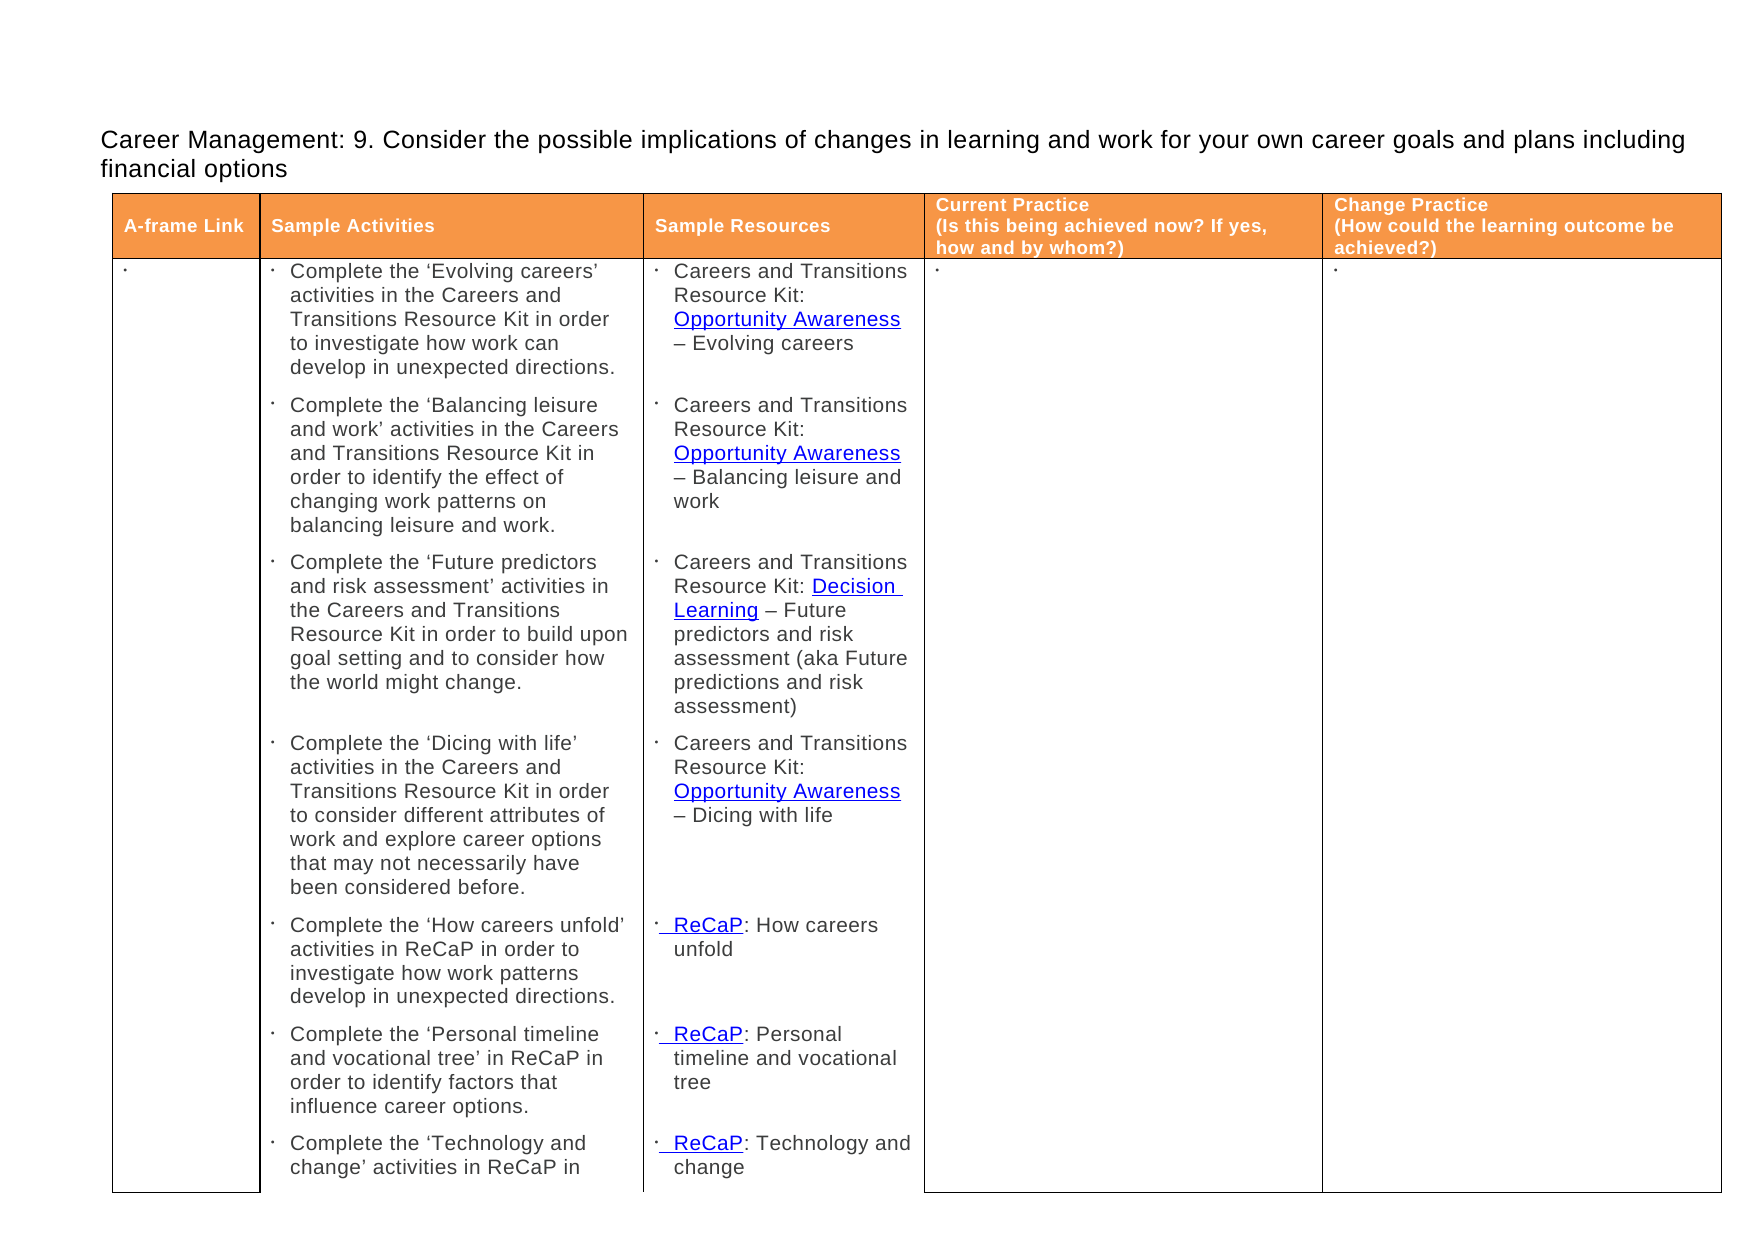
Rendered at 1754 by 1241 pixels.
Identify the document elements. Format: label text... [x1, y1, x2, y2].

table_cell Complete the ‘How careers unfold’ activities in ReCaP in order to investigate how work patterns develop in unexpected directions. [261, 911, 643, 1021]
table_cell ReCaP: Personal timeline and vocational tree [644, 1021, 924, 1130]
subtitle Career Management: 9. Consider the possible implications of changes in learning and work for your own career goals and plans including financial options [100, 125, 1713, 182]
table_cell Complete the ‘Balancing leisure and work’ activities in the Careers and Transitions Resource Kit in order to identify the effect of changing work patterns on balancing leisure and work. [261, 392, 643, 549]
table_cell ReCaP: How careers unfold [644, 911, 924, 1021]
table_cell [1323, 259, 1721, 1192]
table_header A-frame Link [113, 194, 259, 258]
table_cell Careers and Transitions Resource Kit: Opportunity Awareness – Balancing leisure and work [644, 392, 924, 549]
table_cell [644, 1130, 924, 1192]
table_header Change Practice (How could the learning outcome be achieved?) [1323, 194, 1721, 258]
table_cell Careers and Transitions Resource Kit: Decision Learning – Future predictors and risk assessment (aka Future predictions and risk assessment) [644, 549, 924, 730]
table_header Sample Resources [644, 194, 924, 258]
table_cell Complete the ‘Dicing with life’ activities in the Careers and Transitions Resource Kit in order to consider different attributes of work and explore career options that may not necessarily have been considered before. [261, 730, 643, 911]
table_cell [925, 259, 1322, 1192]
table_cell Careers and Transitions Resource Kit: Opportunity Awareness – Evolving careers [644, 259, 924, 392]
table_cell Careers and Transitions Resource Kit: Opportunity Awareness – Dicing with life [644, 730, 924, 911]
table_header Current Practice (Is this being achieved now? If yes, how and by whom?) [925, 194, 1322, 258]
table_cell Complete the ‘Future predictors and risk assessment’ activities in the Careers and Transitions Resource Kit in order to build upon goal setting and to consider how the world might change. [261, 549, 643, 730]
table_header Sample Activities [261, 194, 643, 258]
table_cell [261, 1130, 643, 1192]
table_cell Complete the ‘Personal timeline and vocational tree’ in ReCaP in order to identify factors that influence career options. [261, 1021, 643, 1130]
table_cell [113, 259, 259, 1192]
table_cell Complete the ‘Evolving careers’ activities in the Careers and Transitions Resource Kit in order to investigate how work can develop in unexpected directions. [261, 259, 643, 392]
